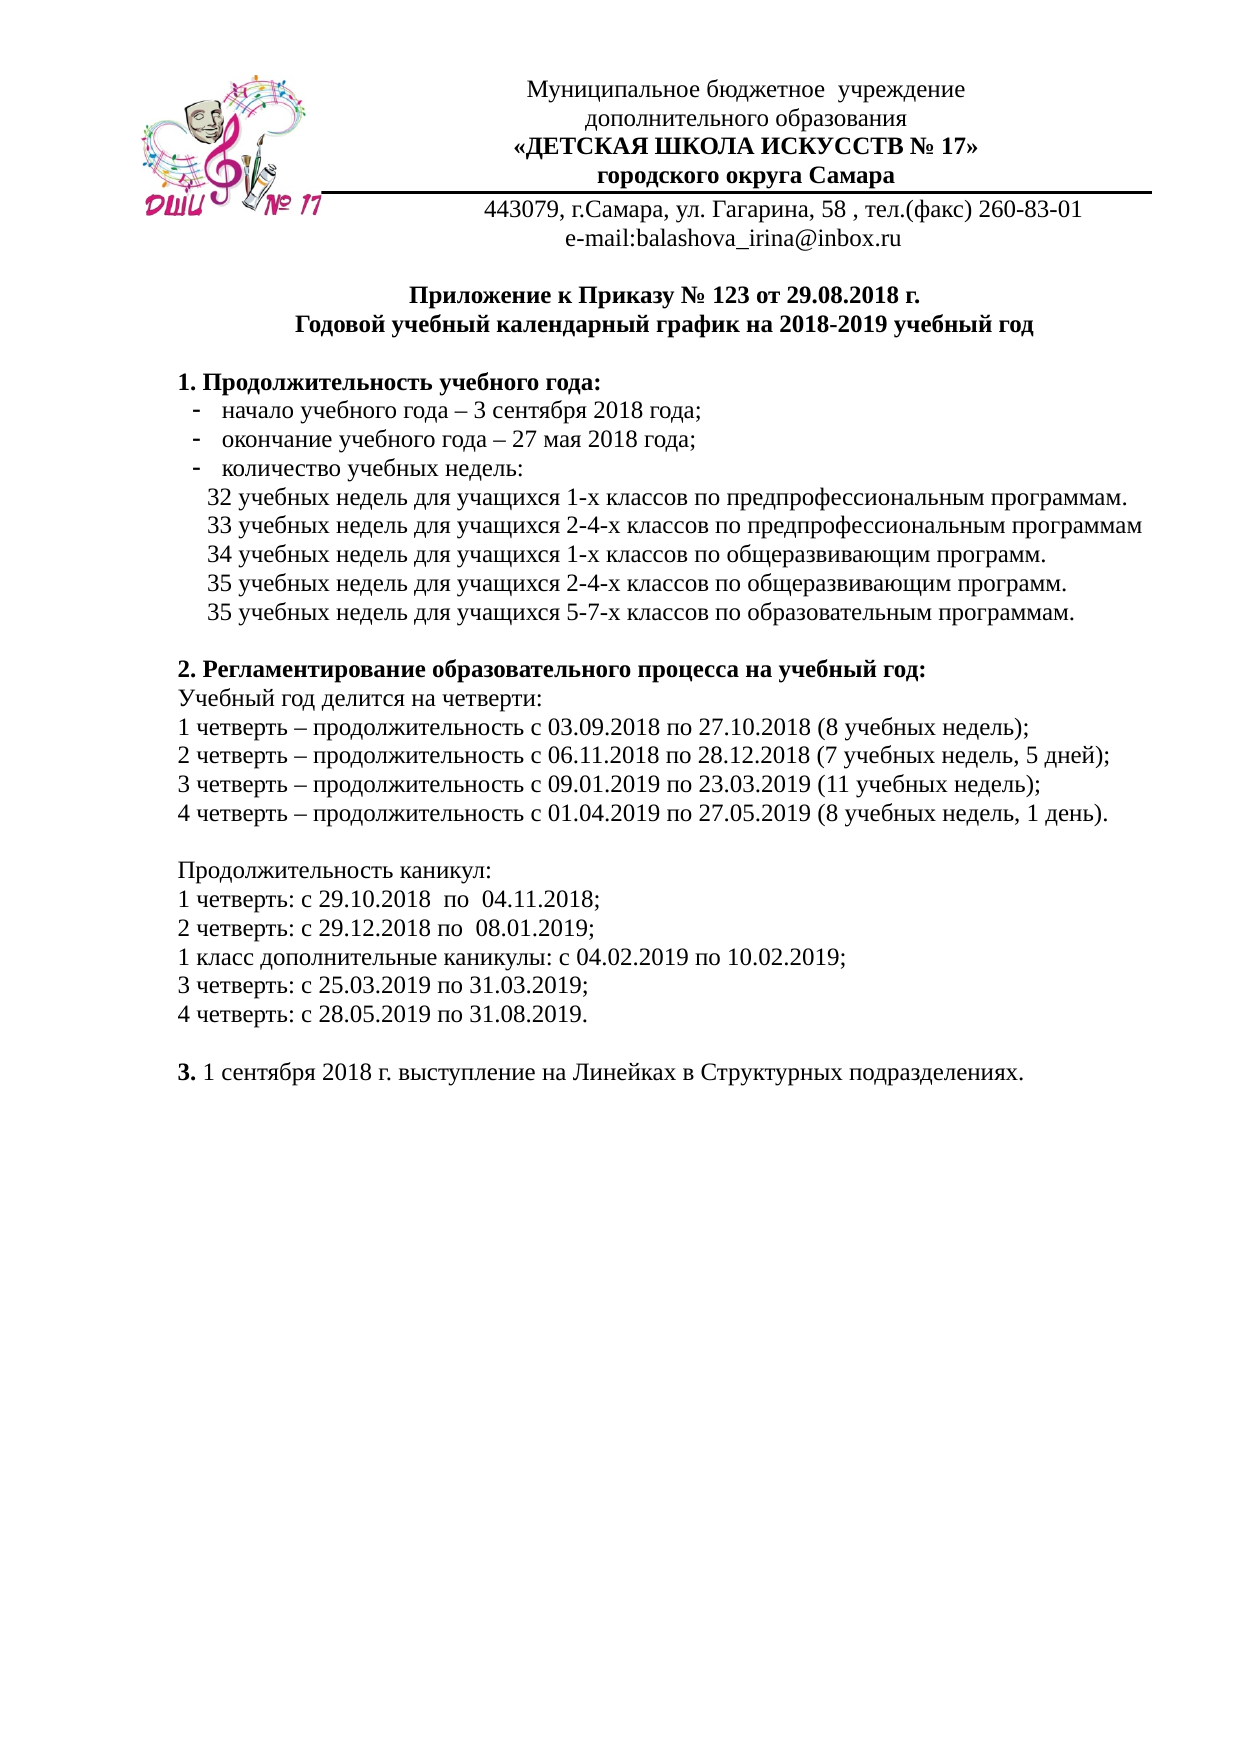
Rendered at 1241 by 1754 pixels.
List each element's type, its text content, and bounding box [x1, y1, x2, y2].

text 443079, г.Самара, ул. Гагарина, 58 , тел.(факс) 260-83-01 [252, 194, 1152, 223]
text «ДЕТСКАЯ ШКОЛА ИСКУССТВ № 17» [322, 131, 1152, 160]
text 2 четверть: с 29.12.2018 по 08.01.2019; [177, 913, 1152, 942]
list 34 учебных недель для учащихся 1-х классов по общеразвивающим программ. [207, 539, 1152, 568]
text 2 четверть – продолжительность с 06.11.2018 по 28.12.2018 (7 учебных недель, 5 дней); [177, 740, 1152, 769]
text 4 четверть – продолжительность с 01.04.2019 по 27.05.2019 (8 учебных недель, 1 день). [177, 798, 1152, 827]
list 35 учебных недель для учащихся 2-4-х классов по общеразвивающим программ. [207, 568, 1152, 597]
list начало учебного года – 3 сентября 2018 года; [192, 395, 1152, 424]
text Учебный год делится на четверти: [177, 683, 1152, 712]
text Годовой учебный календарный график на 2018-2019 учебный год [177, 309, 1152, 338]
text e-mail:balashova_irina@inbox.ru [177, 223, 1152, 252]
text Продолжительность каникул: [177, 855, 1152, 884]
list окончание учебного года – 27 мая 2018 года; [192, 424, 1152, 453]
list 32 учебных недель для учащихся 1-х классов по предпрофессиональным программам. [207, 482, 1152, 510]
text 3 четверть – продолжительность с 09.01.2019 по 23.03.2019 (11 учебных недель); [177, 769, 1152, 798]
text 1 четверть – продолжительность с 03.09.2018 по 27.10.2018 (8 учебных недель); [177, 712, 1152, 740]
text 3 четверть: с 25.03.2019 по 31.03.2019; [177, 970, 1152, 999]
text 4 четверть: с 28.05.2019 по 31.08.2019. [177, 999, 1152, 1028]
text дополнительного образования [322, 103, 1152, 131]
picture [140, 75, 322, 216]
list 35 учебных недель для учащихся 5-7-х классов по образовательным программам. [207, 597, 1152, 625]
text 2. Регламентирование образовательного процесса на учебный год: [177, 654, 1152, 683]
text Муниципальное бюджетное учреждение [177, 74, 1152, 103]
text 3. 1 сентября 2018 г. выступление на Линейках в Структурных подразделениях. [177, 1057, 1152, 1085]
list количество учебных недель: [192, 453, 1152, 482]
text городского округа Самара [322, 160, 1152, 191]
text 1. Продолжительность учебного года: [177, 367, 1152, 395]
text 1 класс дополнительные каникулы: с 04.02.2019 по 10.02.2019; [177, 942, 1152, 970]
text Приложение к Приказу № 123 от 29.08.2018 г. [177, 280, 1152, 309]
list 33 учебных недель для учащихся 2-4-х классов по предпрофессиональным программам [207, 510, 1152, 539]
text 1 четверть: с 29.10.2018 по 04.11.2018; [177, 884, 1152, 913]
